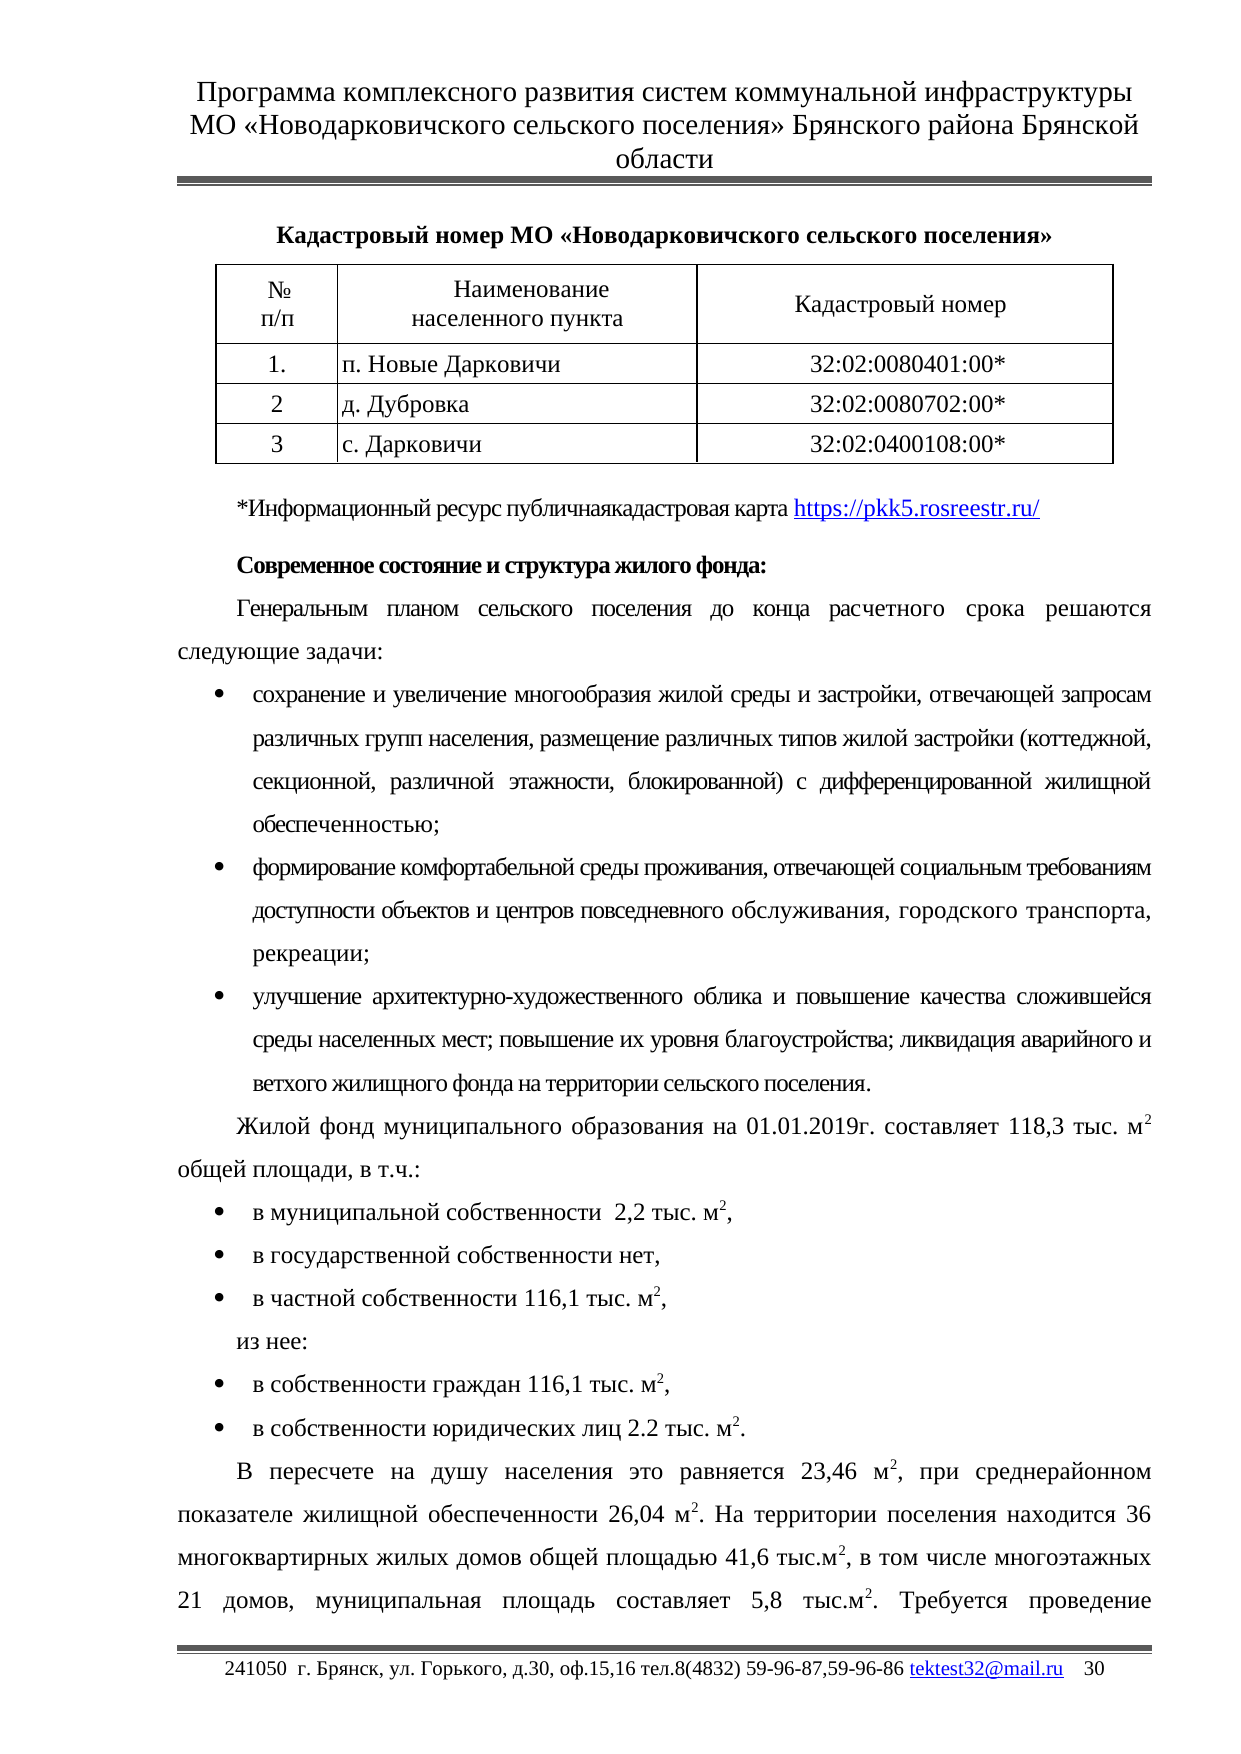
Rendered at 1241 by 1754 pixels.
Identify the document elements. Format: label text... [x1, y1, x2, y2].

table_cell 32:02:0400108:00* [698, 424, 1112, 462]
list Жилой фонд муниципального образования на 01.01.2019г. составляет 118,3 тыс. м2 общей площади, в т.ч.: [177, 1111, 1152, 1183]
list в собственности юридических лиц 2.2 тыс. м2. [215, 1413, 1152, 1441]
text Современное состояние и структура жилого фонда: [177, 550, 1152, 579]
table_header Наименование населенного пункта [338, 265, 696, 342]
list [177, 1456, 1152, 1614]
text *Информационный ресурс публичнаякадастровая карта https://pkk5.rosreestr.ru/ [177, 493, 1152, 521]
table_cell п. Новые Дарковичи [338, 344, 696, 382]
list улучшение архитектурно-художественного облика и повышение качества сложившейся среды населенных мест; повышение их уровня благоустройства; ликвидация аварийного и ветхого жилищного фонда на территории сельского поселения. [215, 981, 1152, 1096]
list в государственной собственности нет, [215, 1240, 1152, 1269]
list из нее: [177, 1326, 1152, 1355]
table_cell 32:02:0080401:00* [698, 344, 1112, 382]
list формирование комфортабельной среды проживания, отвечающей социальным требованиям доступности объектов и центров повседневного обслуживания, городского транспорта, рекреации; [215, 852, 1152, 967]
table_header Кадастровый номер [698, 265, 1112, 342]
list в собственности граждан 116,1 тыс. м2, [215, 1369, 1152, 1398]
text Генеральным планом сельского поселения до конца расчетного срока решаются следующие задачи: [177, 593, 1152, 665]
table_cell с. Дарковичи [338, 424, 696, 462]
table_cell д. Дубровка [338, 384, 696, 422]
table_cell 32:02:0080702:00* [698, 384, 1112, 422]
table_cell 2 [217, 384, 337, 422]
text Кадастровый номер МО «Новодарковичского сельского поселения» [177, 219, 1152, 249]
list сохранение и увеличение многообразия жилой среды и застройки, отвечающей запросам различных групп населения, размещение различных типов жилой застройки (коттеджной, секционной, различной этажности, блокированной) с дифференцированной жилищной обеспеченностью; [215, 679, 1152, 838]
table_cell 3 [217, 424, 337, 462]
list в частной собственности 116,1 тыс. м2, [215, 1283, 1152, 1312]
table_cell 1. [217, 344, 337, 382]
table_header № п/п [217, 265, 337, 342]
list в муниципальной собственности 2,2 тыс. м2, [215, 1197, 1152, 1226]
